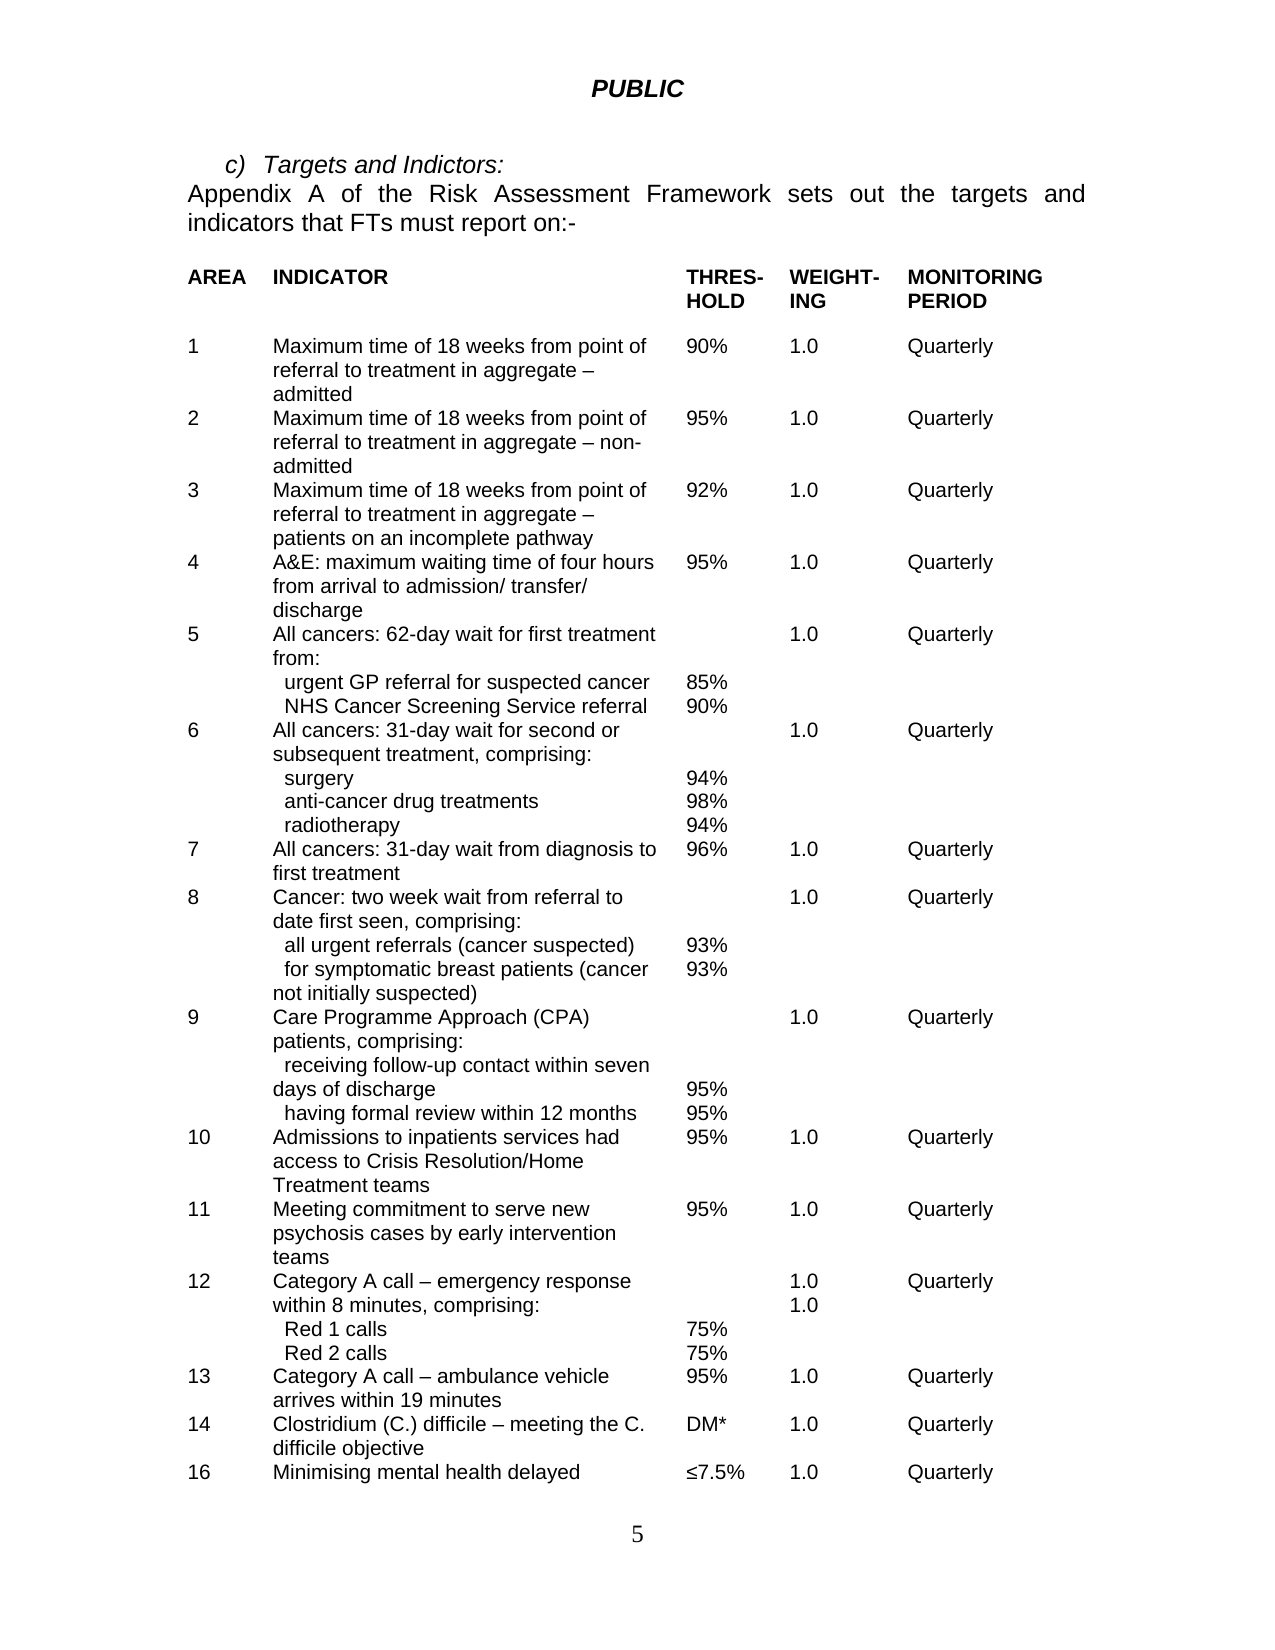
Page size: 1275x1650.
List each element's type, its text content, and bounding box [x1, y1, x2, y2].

table_cell 1 [176, 334, 261, 406]
table_cell ≤7.5% [675, 1460, 778, 1484]
table_header THRES-HOLD [675, 265, 778, 334]
table_cell A&E: maximum waiting time of four hours from arrival to admission/ transfer/ discharge [261, 550, 675, 622]
table_cell Quarterly [896, 1412, 1118, 1460]
table_cell 92% [675, 478, 778, 550]
table_cell All cancers: 31-day wait from diagnosis to first treatment [261, 837, 675, 885]
table_cell Quarterly [896, 550, 1118, 622]
table_cell 94% 98% 94% [675, 718, 778, 837]
table_cell 1.0 [778, 1125, 896, 1197]
table_cell Quarterly [896, 334, 1118, 406]
table_cell 93% 93% [675, 885, 778, 1005]
table_cell 95% [675, 1125, 778, 1197]
table_cell 1.0 [778, 622, 896, 717]
table_cell Quarterly [896, 622, 1118, 717]
table_cell 95% [675, 406, 778, 478]
table_cell 1.0 [778, 1460, 896, 1484]
table_cell Quarterly [896, 1125, 1118, 1197]
table_cell Category A call – emergency response within 8 minutes, comprising: Red 1 calls Red 2 calls [261, 1269, 675, 1364]
table_cell Maximum time of 18 weeks from point of referral to treatment in aggregate – non-admitted [261, 406, 675, 478]
table_cell 1.0 [778, 1005, 896, 1125]
table_cell 13 [176, 1364, 261, 1412]
table_header INDICATOR [261, 265, 675, 334]
table_cell Quarterly [896, 837, 1118, 885]
table_header WEIGHT-ING [778, 265, 896, 334]
table_cell 1.0 [778, 718, 896, 837]
table_cell 95% [675, 1197, 778, 1268]
table_cell 14 [176, 1412, 261, 1460]
table_cell 4 [176, 550, 261, 622]
table_cell 1.0 [778, 837, 896, 885]
table_cell 5 [176, 622, 261, 717]
table_cell 1.0 [778, 1197, 896, 1268]
table_cell 1.0 [778, 406, 896, 478]
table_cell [261, 1460, 675, 1484]
table_cell 1.0 [778, 550, 896, 622]
table_cell Quarterly [896, 1364, 1118, 1412]
table_cell 1.0 [778, 478, 896, 550]
table_cell Category A call – ambulance vehicle arrives within 19 minutes [261, 1364, 675, 1412]
table_cell Quarterly [896, 718, 1118, 837]
table_cell Care Programme Approach (CPA) patients, comprising: receiving follow-up contact within seven days of discharge having formal review within 12 months [261, 1005, 675, 1125]
list Targets and Indictors: [225, 150, 1087, 179]
table_cell Meeting commitment to serve new psychosis cases by early intervention teams [261, 1197, 675, 1268]
table_cell Admissions to inpatients services had access to Crisis Resolution/Home Treatment teams [261, 1125, 675, 1197]
table_cell All cancers: 62-day wait for first treatment from: urgent GP referral for suspected cancer NHS Cancer Screening Service referral [261, 622, 675, 717]
table_cell 1.0 [778, 334, 896, 406]
table_cell 95% [675, 550, 778, 622]
table_cell 85% 90% [675, 622, 778, 717]
table_cell 11 [176, 1197, 261, 1268]
table_cell 3 [176, 478, 261, 550]
table_cell Clostridium (C.) difficile – meeting the C. difficile objective [261, 1412, 675, 1460]
table_cell 90% [675, 334, 778, 406]
table_cell 16 [176, 1460, 261, 1484]
table_cell 2 [176, 406, 261, 478]
table_cell DM* [675, 1412, 778, 1460]
table_cell Quarterly [896, 1005, 1118, 1125]
table_cell 95% 95% [675, 1005, 778, 1125]
table_cell 9 [176, 1005, 261, 1125]
table_cell 1.0 [778, 1412, 896, 1460]
table_cell 75% 75% [675, 1269, 778, 1364]
table_cell Cancer: two week wait from referral to date first seen, comprising: all urgent referrals (cancer suspected) for symptomatic breast patients (cancer not initially suspected) [261, 885, 675, 1005]
table_cell Maximum time of 18 weeks from point of referral to treatment in aggregate – patients on an incomplete pathway [261, 478, 675, 550]
text Appendix A of the Risk Assessment Framework sets out the targets and indicators that FTs must report on:- [187, 179, 1087, 236]
table_cell Quarterly [896, 885, 1118, 1005]
table_cell 7 [176, 837, 261, 885]
table_cell 8 [176, 885, 261, 1005]
table_cell Quarterly [896, 1269, 1118, 1364]
table_cell All cancers: 31-day wait for second or subsequent treatment, comprising: surgery anti-cancer drug treatments radiotherapy [261, 718, 675, 837]
table_cell 96% [675, 837, 778, 885]
table_cell Quarterly [896, 1197, 1118, 1268]
table_cell 6 [176, 718, 261, 837]
table_cell Quarterly [896, 406, 1118, 478]
table_cell 10 [176, 1125, 261, 1197]
table_cell 1.0 1.0 [778, 1269, 896, 1364]
table_header MONITORING PERIOD [896, 265, 1118, 334]
table_cell 12 [176, 1269, 261, 1364]
table_cell 95% [675, 1364, 778, 1412]
table_cell Maximum time of 18 weeks from point of referral to treatment in aggregate – admitted [261, 334, 675, 406]
table_header AREA [176, 265, 261, 334]
table_cell Quarterly [896, 1460, 1118, 1484]
table_cell Quarterly [896, 478, 1118, 550]
table_cell 1.0 [778, 1364, 896, 1412]
table_cell 1.0 [778, 885, 896, 1005]
